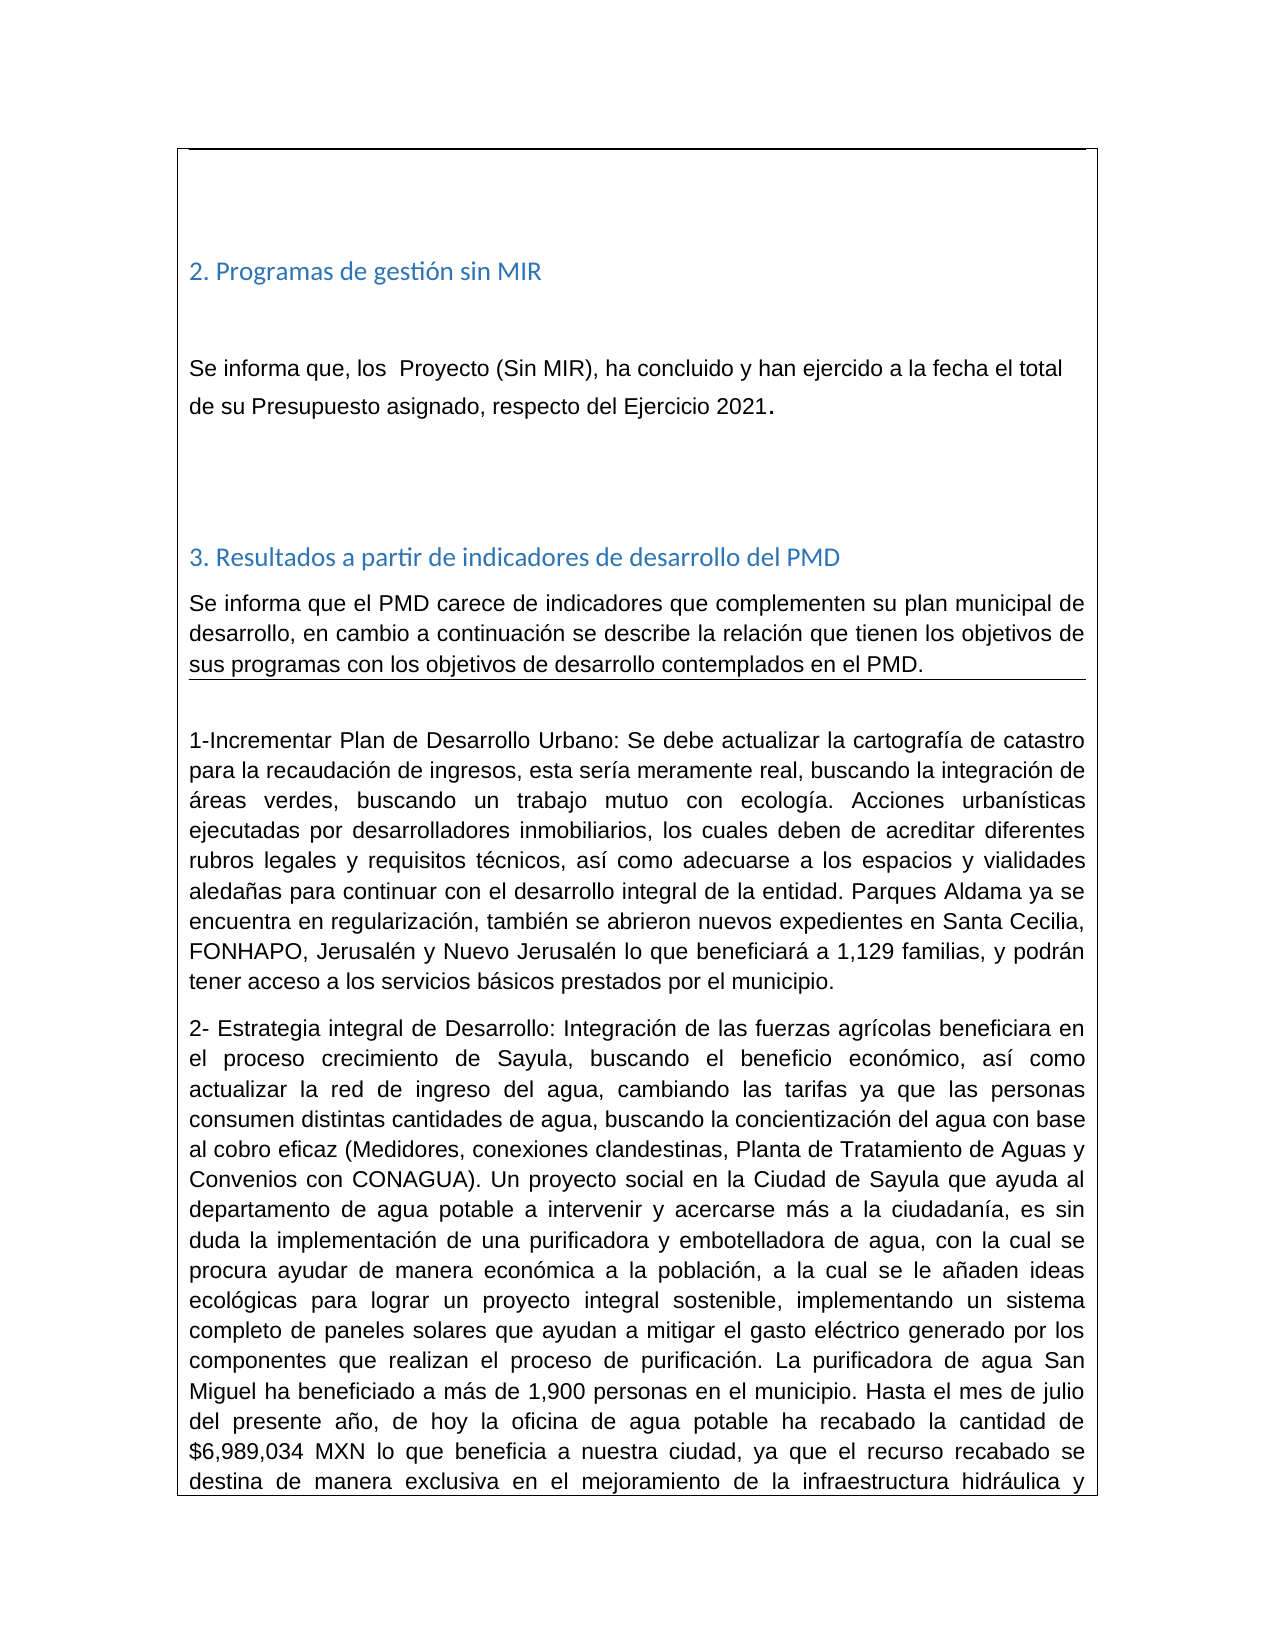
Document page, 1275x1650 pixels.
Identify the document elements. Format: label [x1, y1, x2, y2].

table_header [178, 149, 1097, 1495]
